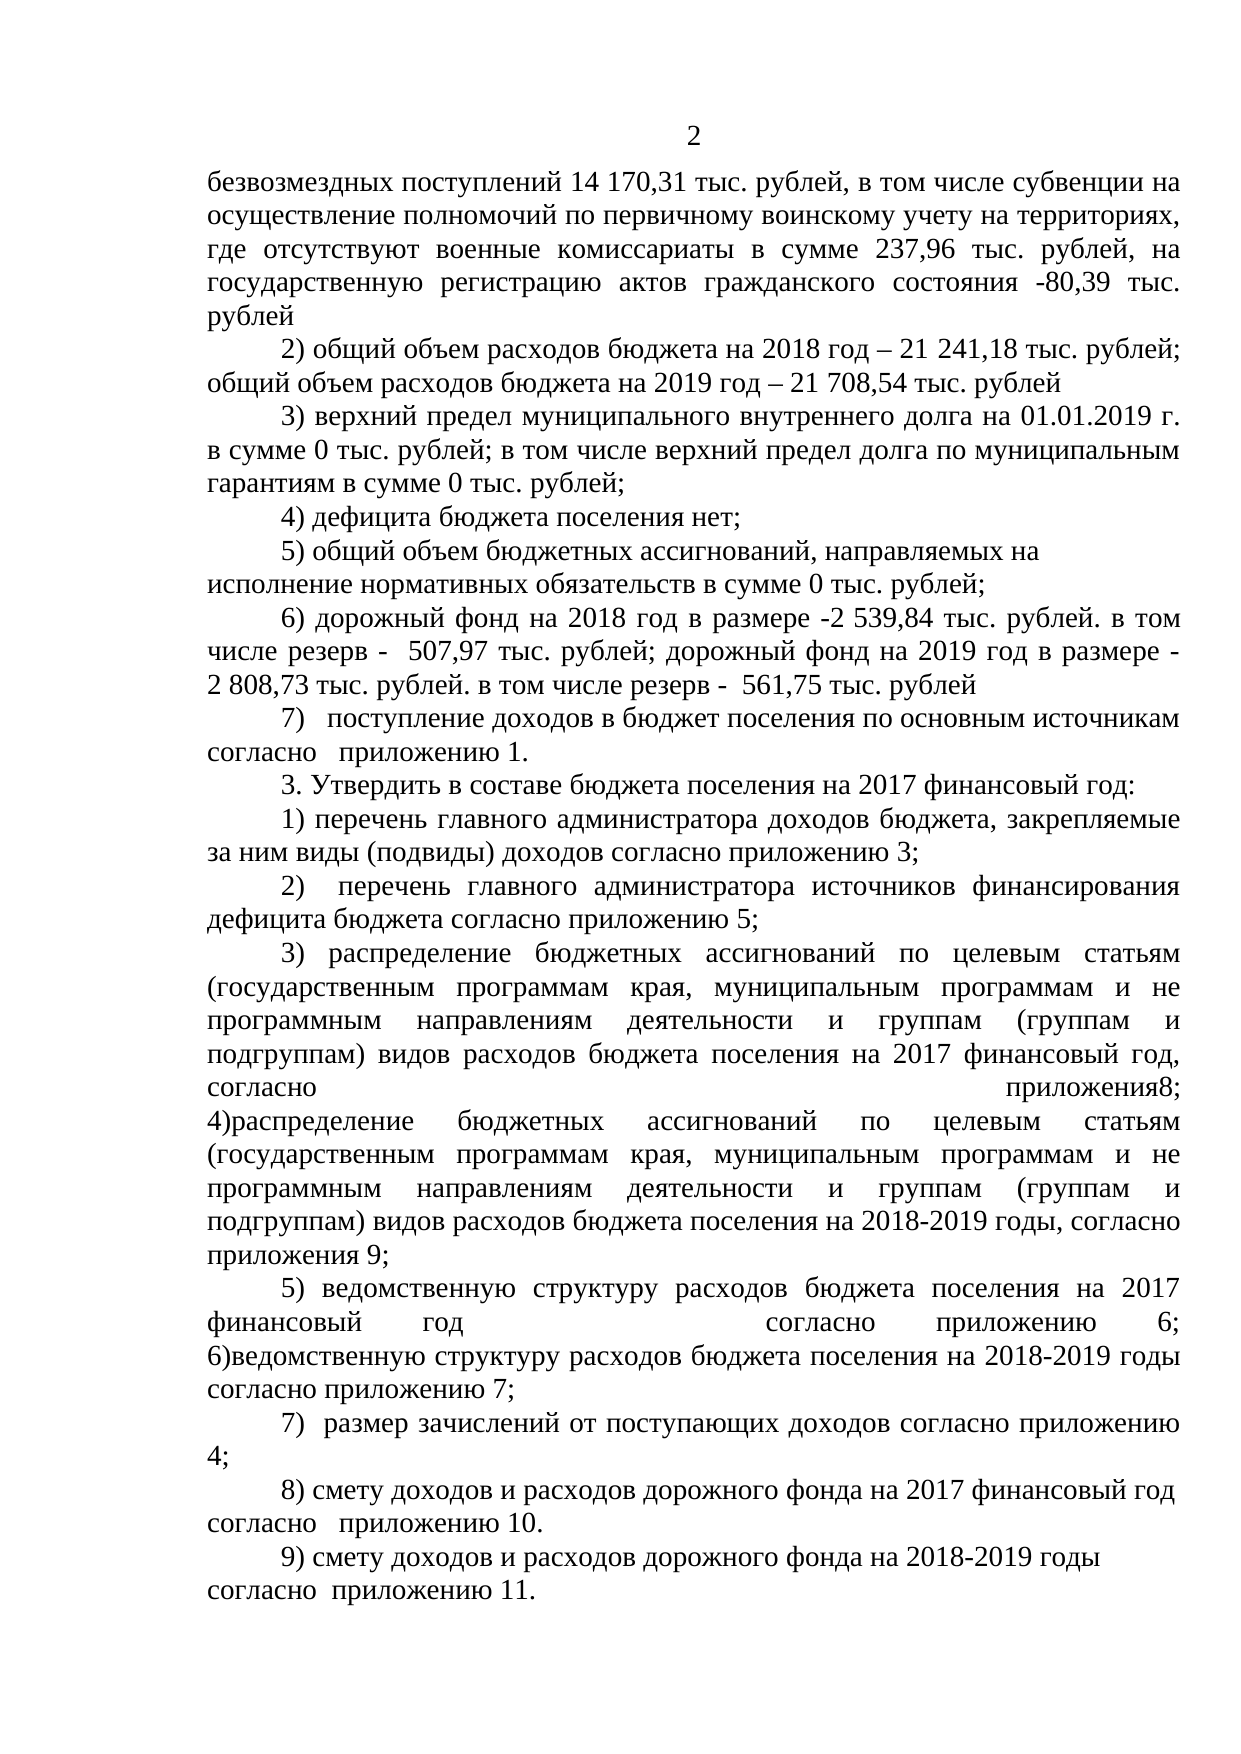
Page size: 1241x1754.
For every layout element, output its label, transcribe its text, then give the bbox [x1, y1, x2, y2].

text 8) смету доходов и расходов дорожного фонда на 2017 финансовый год согласно приложению 10. [207, 1472, 1181, 1539]
text 7) размер зачислений от поступающих доходов согласно приложению 4; [207, 1405, 1181, 1472]
text 9) смету доходов и расходов дорожного фонда на 2018-2019 годы согласно приложению 11. [207, 1539, 1181, 1606]
text 7) поступление доходов в бюджет поселения по основным источникам согласно приложению 1. [207, 700, 1181, 767]
text 2) перечень главного администратора источников финансирования дефицита бюджета согласно приложению 5; [207, 868, 1181, 935]
text 2) общий объем расходов бюджета на 2018 год – 21 241,18 тыс. рублей; общий объем расходов бюджета на 2019 год – 21 708,54 тыс. рублей [207, 331, 1181, 398]
text 3) распределение бюджетных ассигнований по целевым статьям (государственным программам края, муниципальным программам и не программным направлениям деятельности и группам (группам и подгруппам) видов расходов бюджета поселения на 2017 финансовый год, согласно приложения8; 4)распределение бюджетных ассигнований по целевым статьям (государственным программам края, муниципальным программам и не программным направлениям деятельности и группам (группам и подгруппам) видов расходов бюджета поселения на 2018-2019 годы, согласно приложения 9; [207, 935, 1181, 1271]
text 3. Утвердить в составе бюджета поселения на 2017 финансовый год: [207, 767, 1181, 801]
text 6) дорожный фонд на 2018 год в размере -2 539,84 тыс. рублей. в том числе резерв - 507,97 тыс. рублей; дорожный фонд на 2019 год в размере -2 808,73 тыс. рублей. в том числе резерв - 561,75 тыс. рублей [207, 600, 1181, 700]
text 5) общий объем бюджетных ассигнований, направляемых на исполнение нормативных обязательств в сумме 0 тыс. рублей; [207, 533, 1181, 600]
text 3) верхний предел муниципального внутреннего долга на 01.01.2019 г. в сумме 0 тыс. рублей; в том числе верхний предел долга по муниципальным гарантиям в сумме 0 тыс. рублей; [207, 398, 1181, 499]
text 4) дефицита бюджета поселения нет; [207, 499, 1181, 533]
text 5) ведомственную структуру расходов бюджета поселения на 2017 финансовый год согласно приложению 6; 6)ведомственную структуру расходов бюджета поселения на 2018-2019 годы согласно приложению 7; [207, 1271, 1181, 1405]
text безвозмездных поступлений 14 170,31 тыс. рублей, в том числе субвенции на осуществление полномочий по первичному воинскому учету на территориях, где отсутствуют военные комиссариаты в сумме 237,96 тыс. рублей, на государственную регистрацию актов гражданского состояния -80,39 тыс. рублей [207, 164, 1181, 331]
text 1) перечень главного администратора доходов бюджета, закрепляемые за ним виды (подвиды) доходов согласно приложению 3; [207, 801, 1181, 868]
text 2 [207, 118, 1181, 152]
